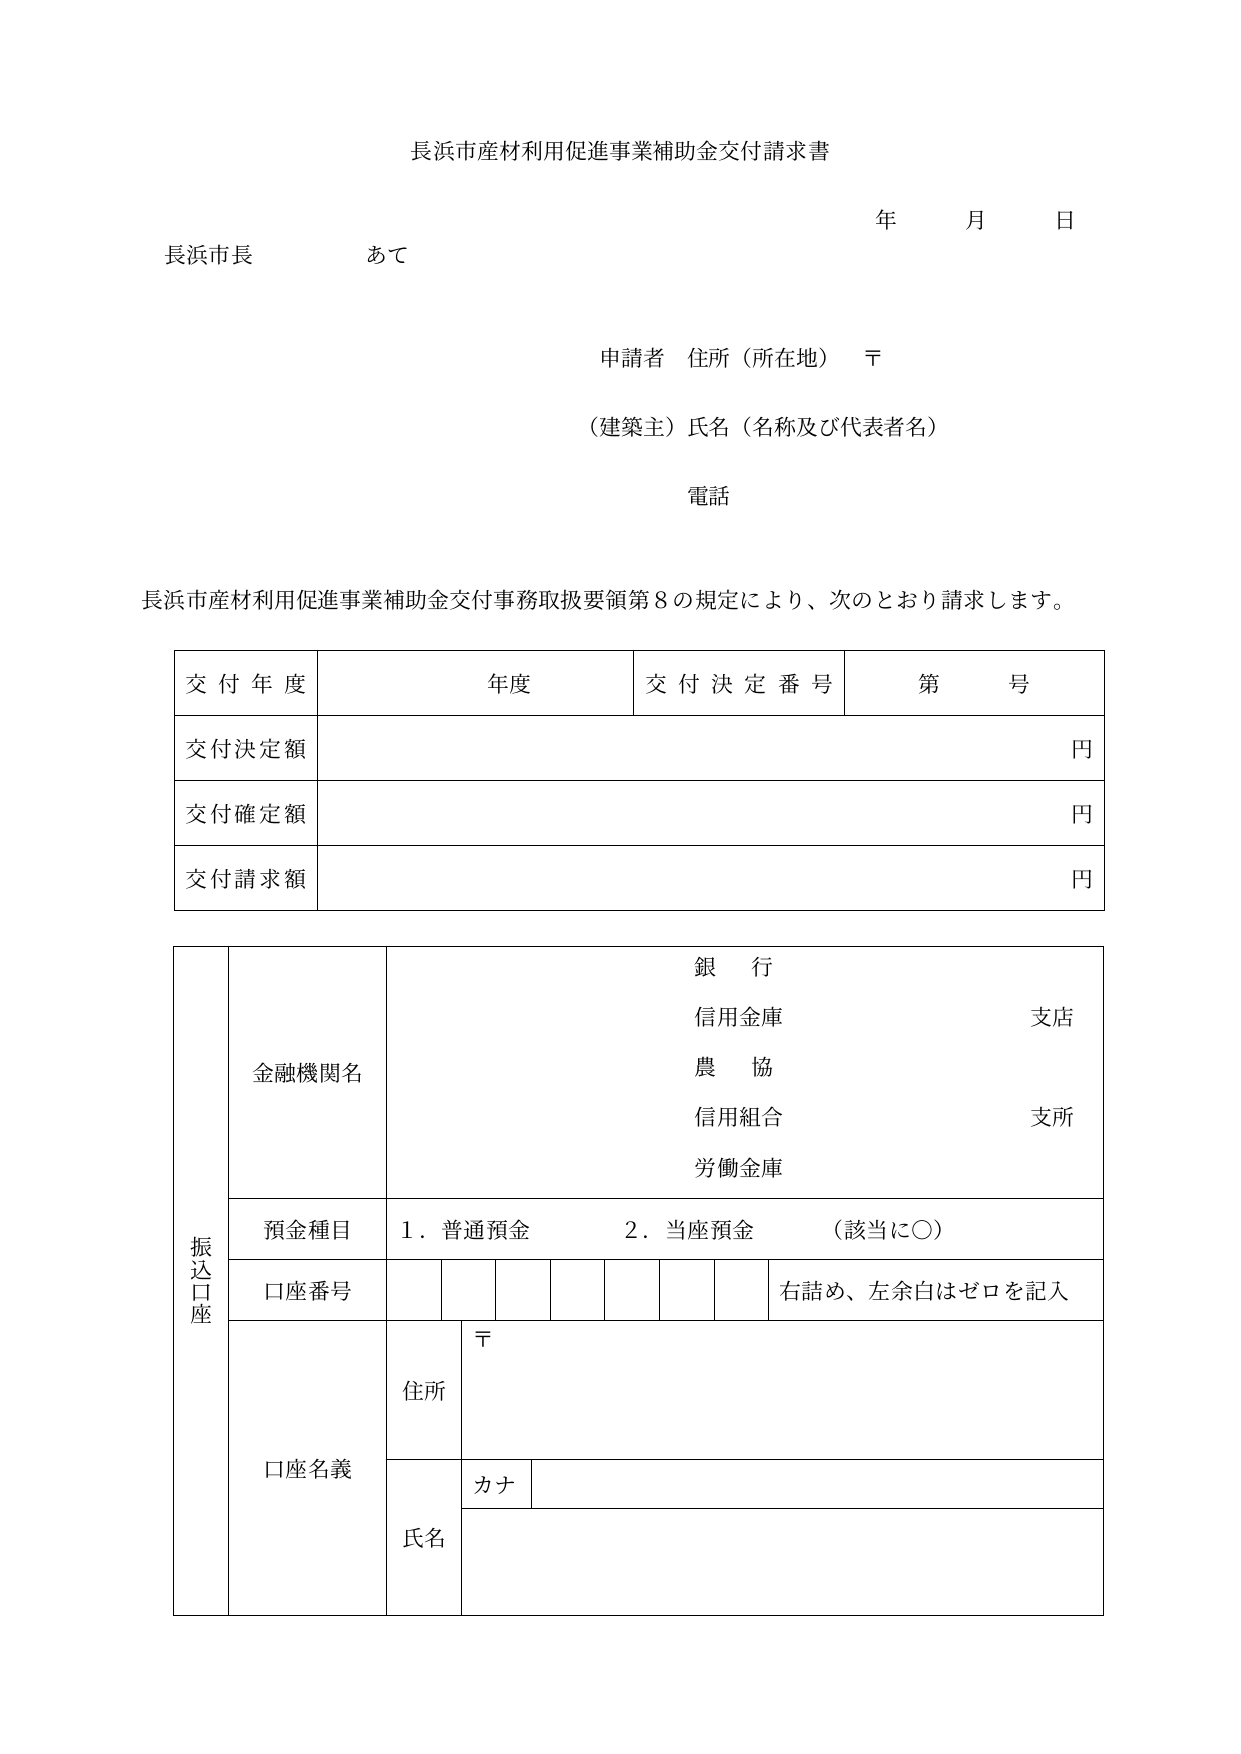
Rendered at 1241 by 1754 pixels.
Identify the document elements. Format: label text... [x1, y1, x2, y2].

table_cell 口座番号 [229, 1260, 386, 1320]
table_cell カナ [462, 1460, 531, 1508]
table_cell [387, 1260, 441, 1320]
text 長浜市産材利用促進事業補助金交付事務取扱要領第８の規定により、次のとおり請求します。 [118, 581, 1122, 616]
table_cell [715, 1260, 768, 1320]
table_cell 〒 [462, 1321, 1103, 1459]
table_header 交付年度 [175, 651, 317, 715]
table_header 銀 行 信用金庫 支店 農 協 信用組合 支所 労働金庫 [387, 947, 1103, 1198]
table_cell [532, 1460, 1103, 1508]
table_cell [496, 1260, 550, 1320]
table_cell [442, 1260, 495, 1320]
table_cell 円 [318, 716, 1104, 780]
table_cell 右詰め、左余白はゼロを記入 [769, 1260, 1103, 1320]
table_cell [462, 1509, 1103, 1615]
table_cell 交付請求額 [175, 846, 317, 910]
table_cell 氏名 [387, 1460, 461, 1615]
table_cell [551, 1260, 604, 1320]
table_header 年度 [318, 651, 633, 715]
table_header 金融機関名 [229, 947, 386, 1198]
table_cell [605, 1260, 659, 1320]
text 長浜市長 あて [118, 237, 1122, 271]
table_cell 円 [318, 781, 1104, 845]
table_cell 住所 [387, 1321, 461, 1459]
table_cell 口座名義 [229, 1321, 386, 1615]
text （建築主）氏名（名称及び代表者名） [118, 409, 1122, 443]
text 年 月 日 [118, 202, 1076, 237]
text 申請者 住所（所在地） 〒 [118, 340, 1122, 374]
table_cell 円 [318, 846, 1104, 910]
table_cell １．普通預金 ２．当座預金 （該当に○） [387, 1199, 1103, 1259]
table_cell [660, 1260, 714, 1320]
text 長浜市産材利用促進事業補助金交付請求書 [118, 133, 1122, 168]
text 電話 [118, 478, 1122, 512]
table_cell 交付確定額 [175, 781, 317, 845]
table_header 交付決定番号 [634, 651, 844, 715]
table_header 振込口座 [174, 947, 228, 1615]
table_cell 交付決定額 [175, 716, 317, 780]
table_header 第 号 [845, 651, 1104, 715]
table_cell 預金種目 [229, 1199, 386, 1259]
